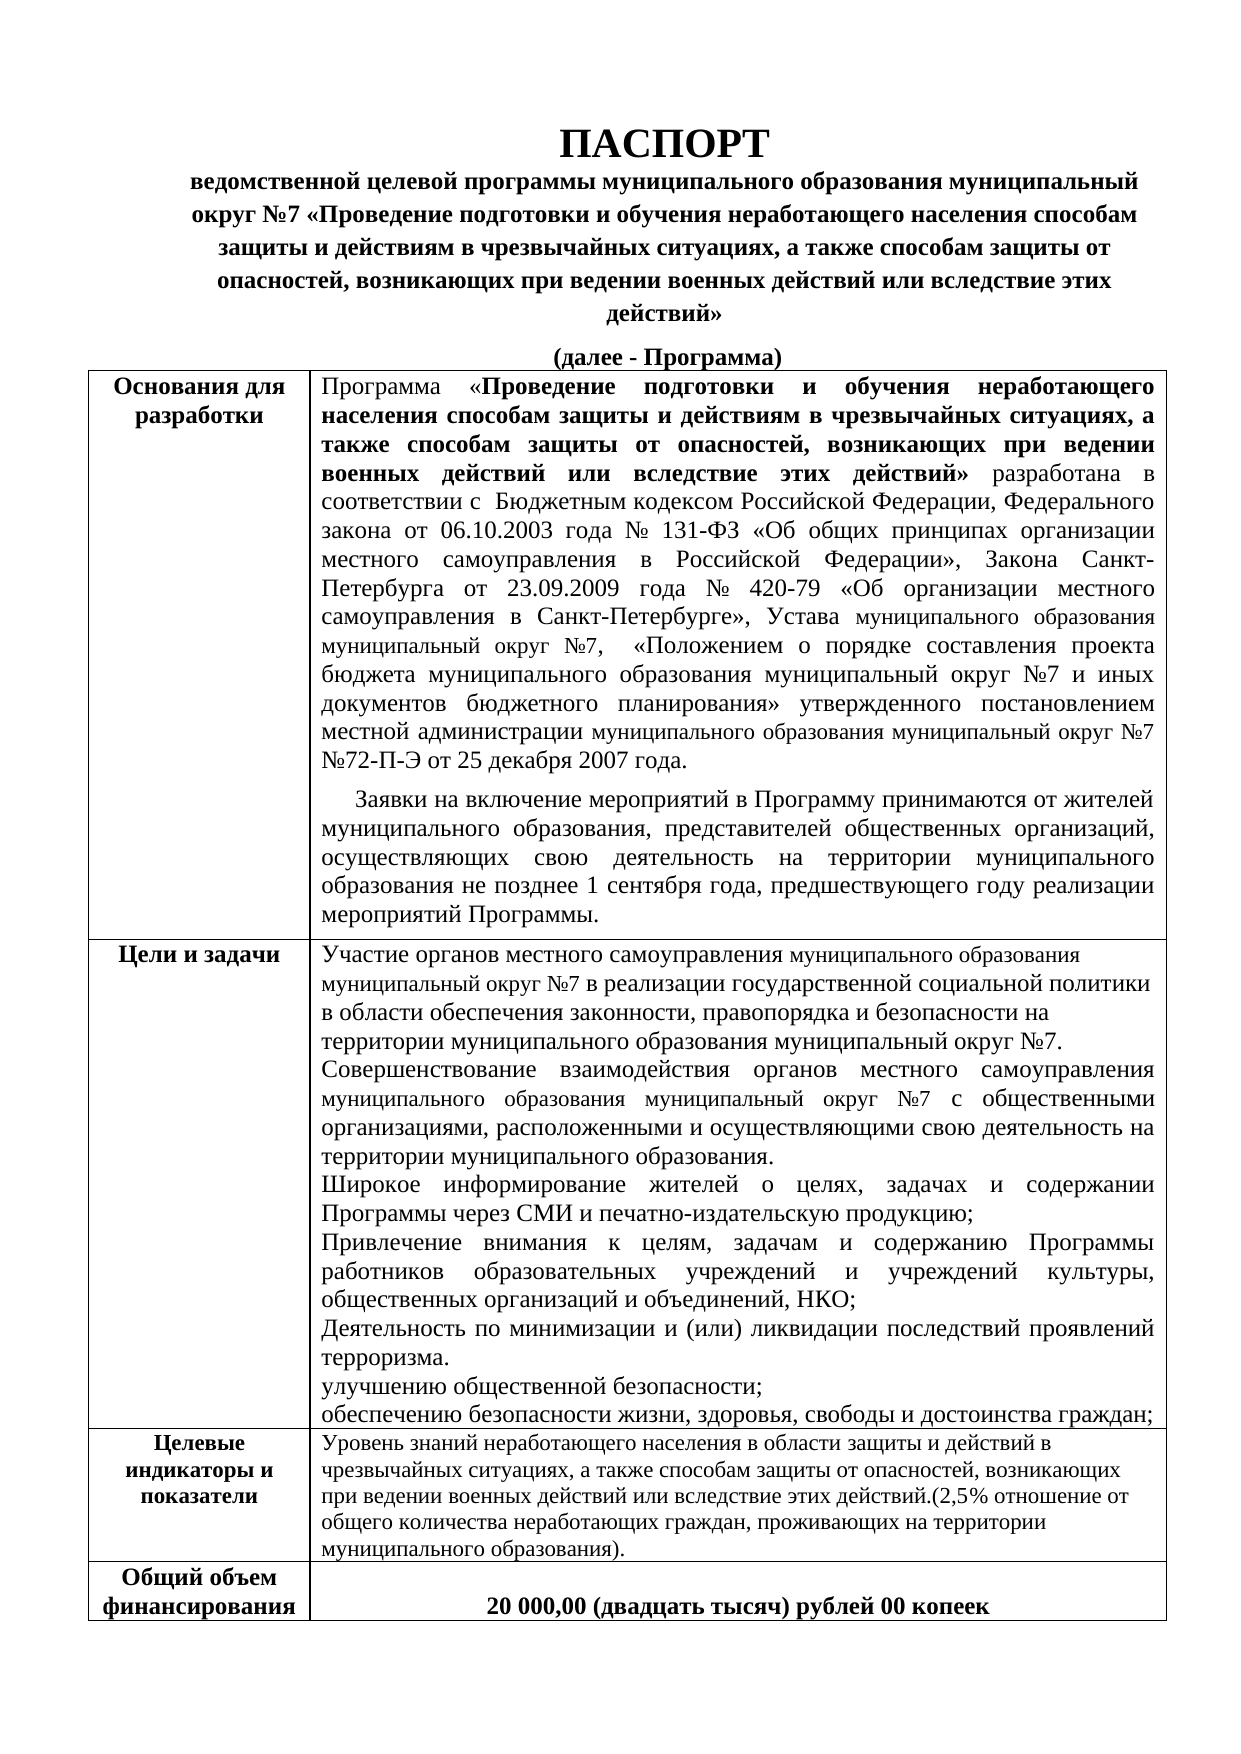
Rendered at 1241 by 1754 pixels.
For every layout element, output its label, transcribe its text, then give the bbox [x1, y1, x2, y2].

text ПАСПОРТ [177, 118, 1152, 166]
table_cell Целевые индикаторы и показатели [89, 1429, 309, 1561]
table_cell Уровень знаний неработающего населения в области защиты и действий в чрезвычайных ситуациях, а также способам защиты от опасностей, возникающих при ведении военных действий или вследствие этих действий.(2,5% отношение от общего количества неработающих граждан, проживающих на территории муниципального образования). [311, 1429, 1166, 1561]
text ведомственной целевой программы муниципального образования муниципальный округ №7 «Проведение подготовки и обучения неработающего населения способам защиты и действиям в чрезвычайных ситуациях, а также способам защиты от опасностей, возникающих при ведении военных действий или вследствие этих действий» [177, 166, 1152, 327]
table_cell Участие органов местного самоуправления муниципального образования муниципальный округ №7 в реализации государственной социальной политики в области обеспечения законности, правопорядка и безопасности на территории муниципального образования муниципальный округ №7. Совершенствование взаимодействия органов местного самоуправления муниципального образования муниципальный округ №7 с общественными организациями, расположенными и осуществляющими свою деятельность на территории муниципального образования. Широкое информирование жителей о целях, задачах и содержании Программы через СМИ и печатно-издательскую продукцию; Привлечение внимания к целям, задачам и содержанию Программы работников образовательных учреждений и учреждений культуры, общественных организаций и объединений, НКО; Деятельность по минимизации и (или) ликвидации последствий проявлений терроризма. улучшению общественной безопасности; обеспечению безопасности жизни, здоровья, свободы и достоинства граждан; [311, 940, 1166, 1428]
table_cell Цели и задачи [89, 940, 309, 1428]
text (далее - Программа) [177, 342, 1152, 370]
table_header Программа «Проведение подготовки и обучения неработающего населения способам защиты и действиям в чрезвычайных ситуациях, а также способам защиты от опасностей, возникающих при ведении военных действий или вследствие этих действий» разработана в соответствии с Бюджетным кодексом Российской Федерации, Федерального закона от 06.10.2003 года № 131-ФЗ «Об общих принципах организации местного самоуправления в Российской Федерации», Закона Санкт-Петербурга от 23.09.2009 года № 420-79 «Об организации местного самоуправления в Санкт-Петербурге», Устава муниципального образования муниципальный округ №7, «Положением о порядке составления проекта бюджета муниципального образования муниципальный округ №7 и иных документов бюджетного планирования» утвержденного постановлением местной администрации муниципального образования муниципальный округ №7 №72-П-Э от 25 декабря 2007 года. Заявки на включение мероприятий в Программу принимаются от жителей муниципального образования, представителей общественных организаций, осуществляющих свою деятельность на территории муниципального образования не позднее 1 сентября года, предшествующего году реализации мероприятий Программы. [311, 371, 1166, 938]
table_header Основания для разработки [89, 371, 309, 938]
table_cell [89, 1562, 309, 1619]
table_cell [311, 1562, 1166, 1619]
